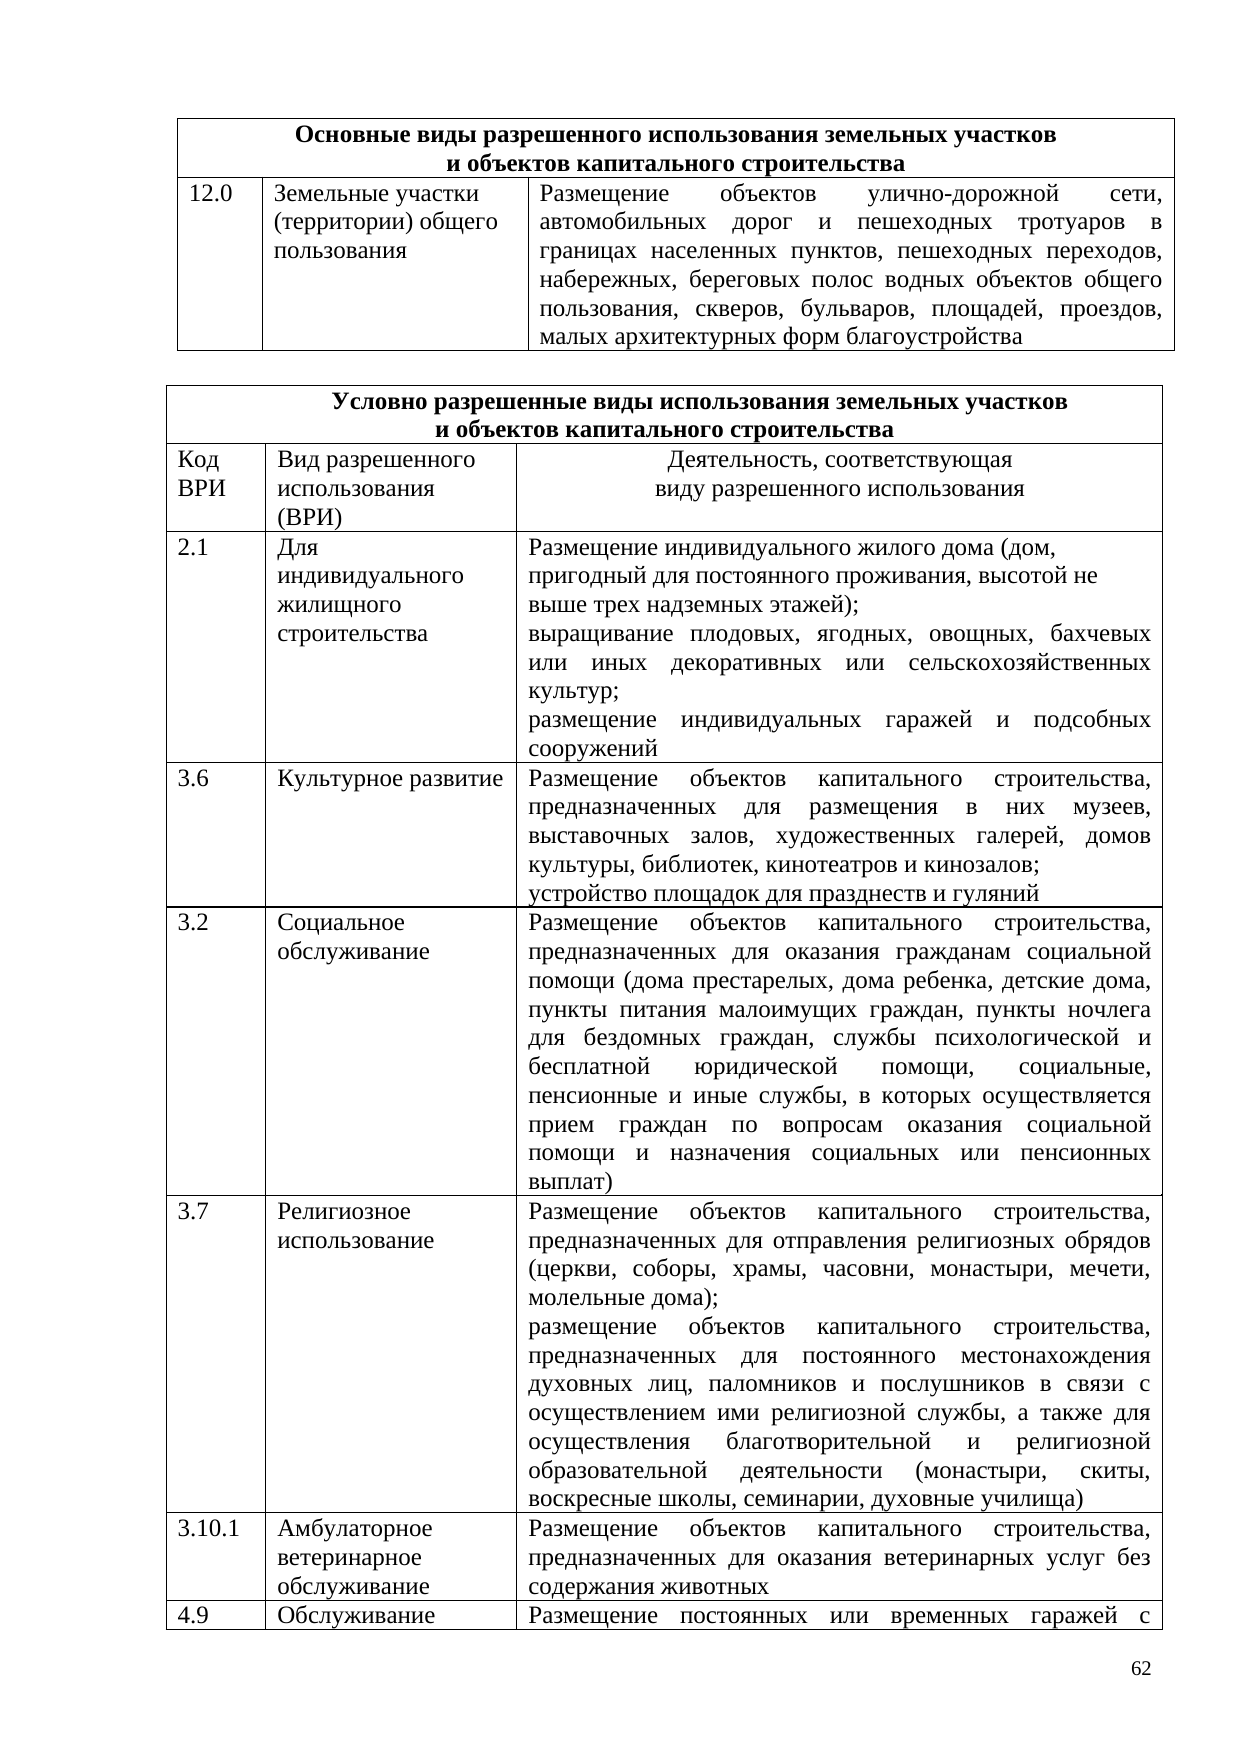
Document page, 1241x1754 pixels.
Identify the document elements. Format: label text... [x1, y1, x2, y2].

table_cell Размещение объектов капитального строительства, предназначенных для размещения в них музеев, выставочных залов, художественных галерей, домов культуры, библиотек, кинотеатров и кинозалов; устройство площадок для празднеств и гуляний [517, 763, 1162, 906]
table_cell Размещение объектов капитального строительства, предназначенных для оказания гражданам социальной помощи (дома престарелых, дома ребенка, детские дома, пункты питания малоимущих граждан, пункты ночлега для бездомных граждан, службы психологической и бесплатной юридической помощи, социальные, пенсионные и иные службы, в которых осуществляется прием граждан по вопросам оказания социальной помощи и назначения социальных или пенсионных выплат) [517, 908, 1162, 1195]
table_cell Деятельность, соответствующая виду разрешенного использования [517, 444, 1162, 531]
table_cell 3.6 [167, 763, 265, 906]
table_cell Размещение объектов капитального строительства, предназначенных для отправления религиозных обрядов (церкви, соборы, храмы, часовни, монастыри, мечети, молельные дома); размещение объектов капитального строительства, предназначенных для постоянного местонахождения духовных лиц, паломников и послушников в связи с осуществлением ими религиозной службы, а также для осуществления благотворительной и религиозной образовательной деятельности (монастыри, скиты, воскресные школы, семинарии, духовные училища) [517, 1196, 1162, 1512]
table_cell Для индивидуального жилищного строительства [266, 532, 516, 762]
table_cell Размещение объектов улично-дорожной сети, автомобильных дорог и пешеходных тротуаров в границах населенных пунктов, пешеходных переходов, набережных, береговых полос водных объектов общего пользования, скверов, бульваров, площадей, проездов, малых архитектурных форм благоустройства [529, 178, 1174, 350]
table_cell 3.10.1 [167, 1513, 265, 1599]
table_cell Земельные участки (территории) общего пользования [263, 178, 528, 350]
table_cell 3.7 [167, 1196, 265, 1512]
table_cell Амбулаторное ветеринарное обслуживание [266, 1513, 516, 1599]
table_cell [266, 1601, 516, 1629]
table_cell 2.1 [167, 532, 265, 762]
table_cell Размещение объектов капитального строительства, предназначенных для оказания ветеринарных услуг без содержания животных [517, 1513, 1162, 1599]
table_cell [517, 1601, 1162, 1629]
table_cell Культурное развитие [266, 763, 516, 906]
table_cell 4.9 [167, 1601, 265, 1629]
table_cell 12.0 [178, 178, 262, 350]
table_cell 3.2 [167, 908, 265, 1195]
table_cell Социальное обслуживание [266, 908, 516, 1195]
table_cell Размещение индивидуального жилого дома (дом, пригодный для постоянного проживания, высотой не выше трех надземных этажей); выращивание плодовых, ягодных, овощных, бахчевых или иных декоративных или сельскохозяйственных культур; размещение индивидуальных гаражей и подсобных сооружений [517, 532, 1162, 762]
table_cell Код ВРИ [167, 444, 265, 531]
table_header Основные виды разрешенного использования земельных участков и объектов капитального строительства [178, 119, 1174, 177]
table_cell Религиозное использование [266, 1196, 516, 1512]
table_cell Вид разрешенного использования (ВРИ) [266, 444, 516, 531]
table_header Условно разрешенные виды использования земельных участков и объектов капитального строительства [167, 386, 1162, 443]
